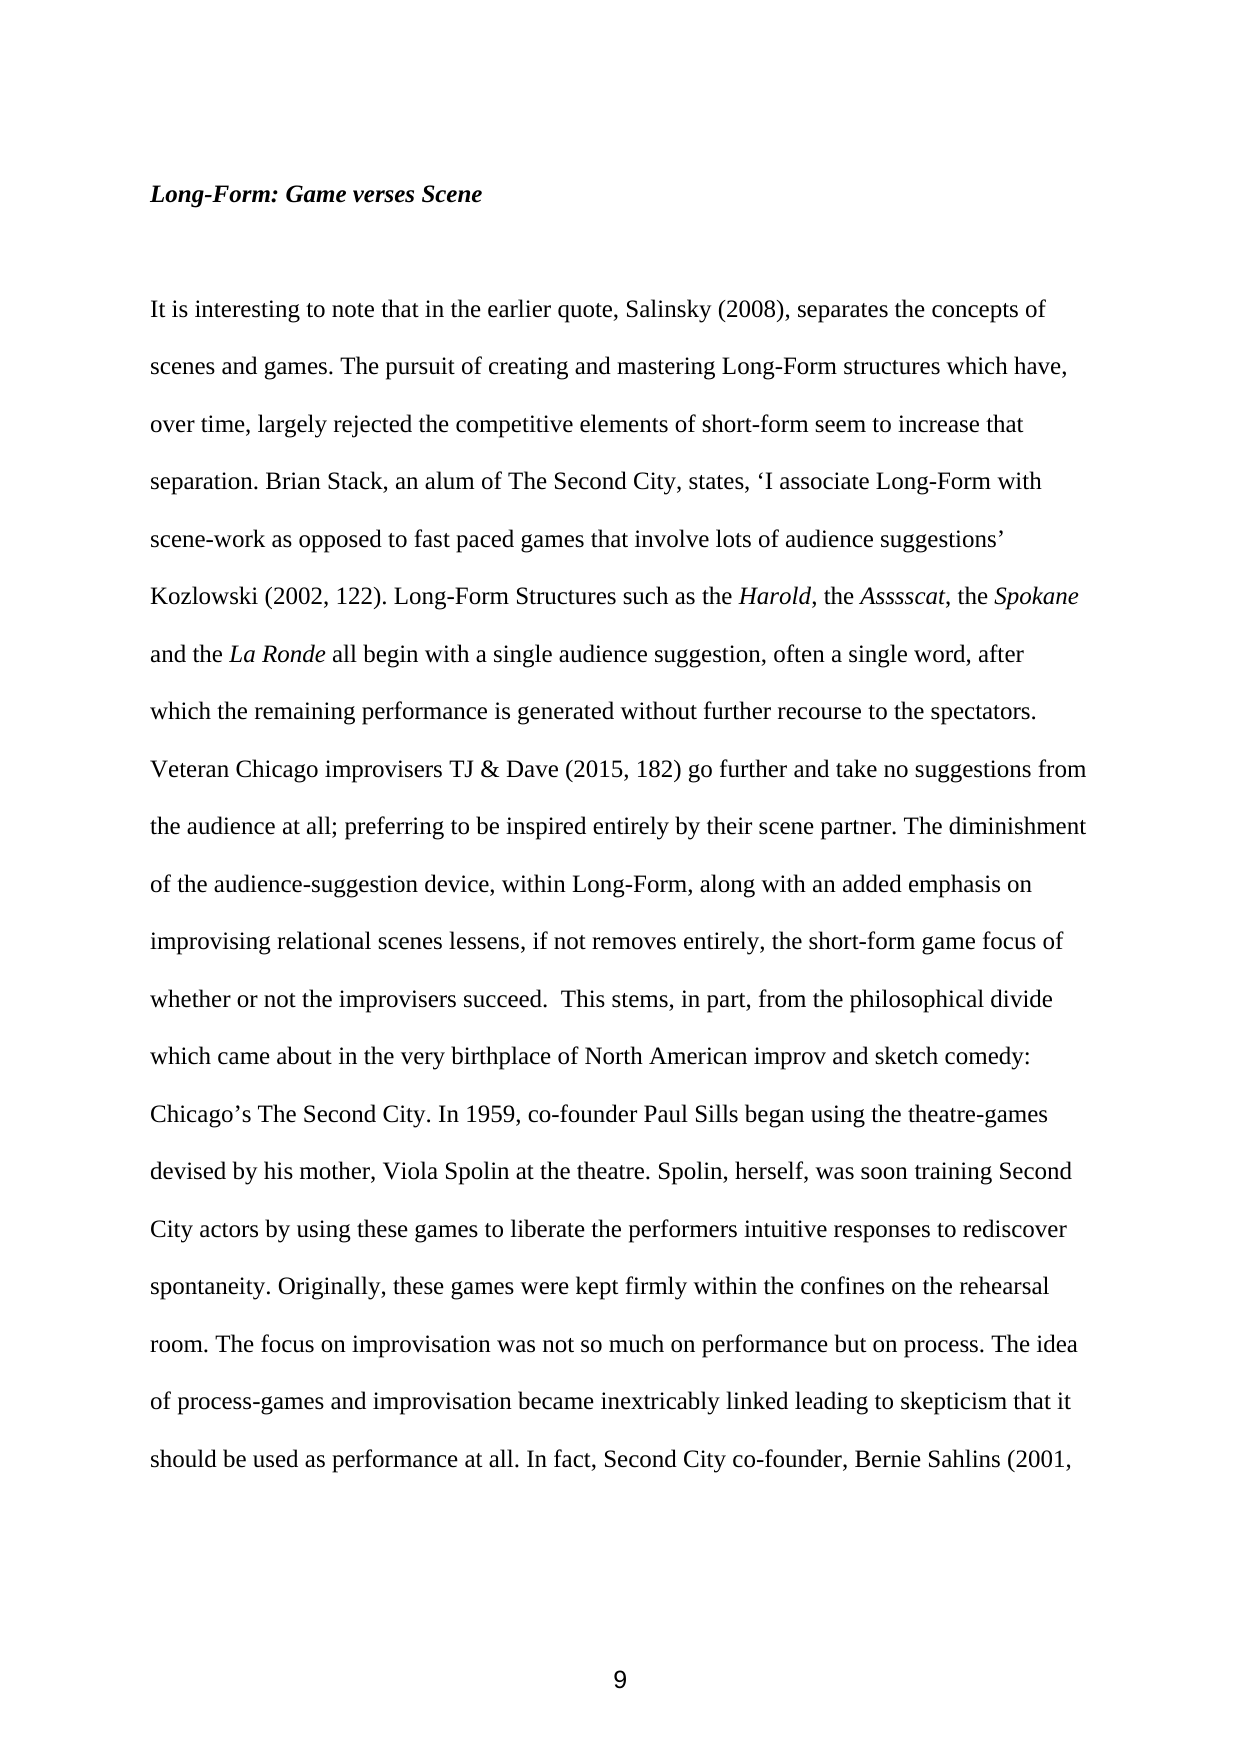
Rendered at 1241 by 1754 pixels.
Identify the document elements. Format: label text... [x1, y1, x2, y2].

text It is interesting to note that in the earlier quote, Salinsky (2008), separates the concepts of scenes and games. The pursuit of creating and mastering Long-Form structures which have, over time, largely rejected the competitive elements of short-form seem to increase that separation. Brian Stack, an alum of The Second City, states, ‘I associate Long-Form with scene-work as opposed to fast paced games that involve lots of audience suggestions’ Kozlowski (2002, 122). Long-Form Structures such as the Harold, the Asssscat, the Spokane and the La Ronde all begin with a single audience suggestion, often a single word, after which the remaining performance is generated without further recourse to the spectators. Veteran Chicago improvisers TJ & Dave (2015, 182) go further and take no suggestions from the audience at all; preferring to be inspired entirely by their scene partner. The diminishment of the audience-suggestion device, within Long-Form, along with an added emphasis on improvising relational scenes lessens, if not removes entirely, the short-form game focus of whether or not the improvisers succeed. This stems, in part, from the philosophical divide which came about in the very birthplace of North American improv and sketch comedy: Chicago’s The Second City. In 1959, co-founder Paul Sills began using the theatre-games devised by his mother, Viola Spolin at the theatre. Spolin, herself, was soon training Second City actors by using these games to liberate the performers intuitive responses to rediscover spontaneity. Originally, these games were kept firmly within the confines on the rehearsal room. The focus on improvisation was not so much on performance but on process. The idea of process-games and improvisation became inextricably linked leading to skepticism that it should be used as performance at all. In fact, Second City co-founder, Bernie Sahlins (2001, [150, 294, 1090, 1472]
text Long-Form: Game verses Scene [150, 179, 1090, 207]
